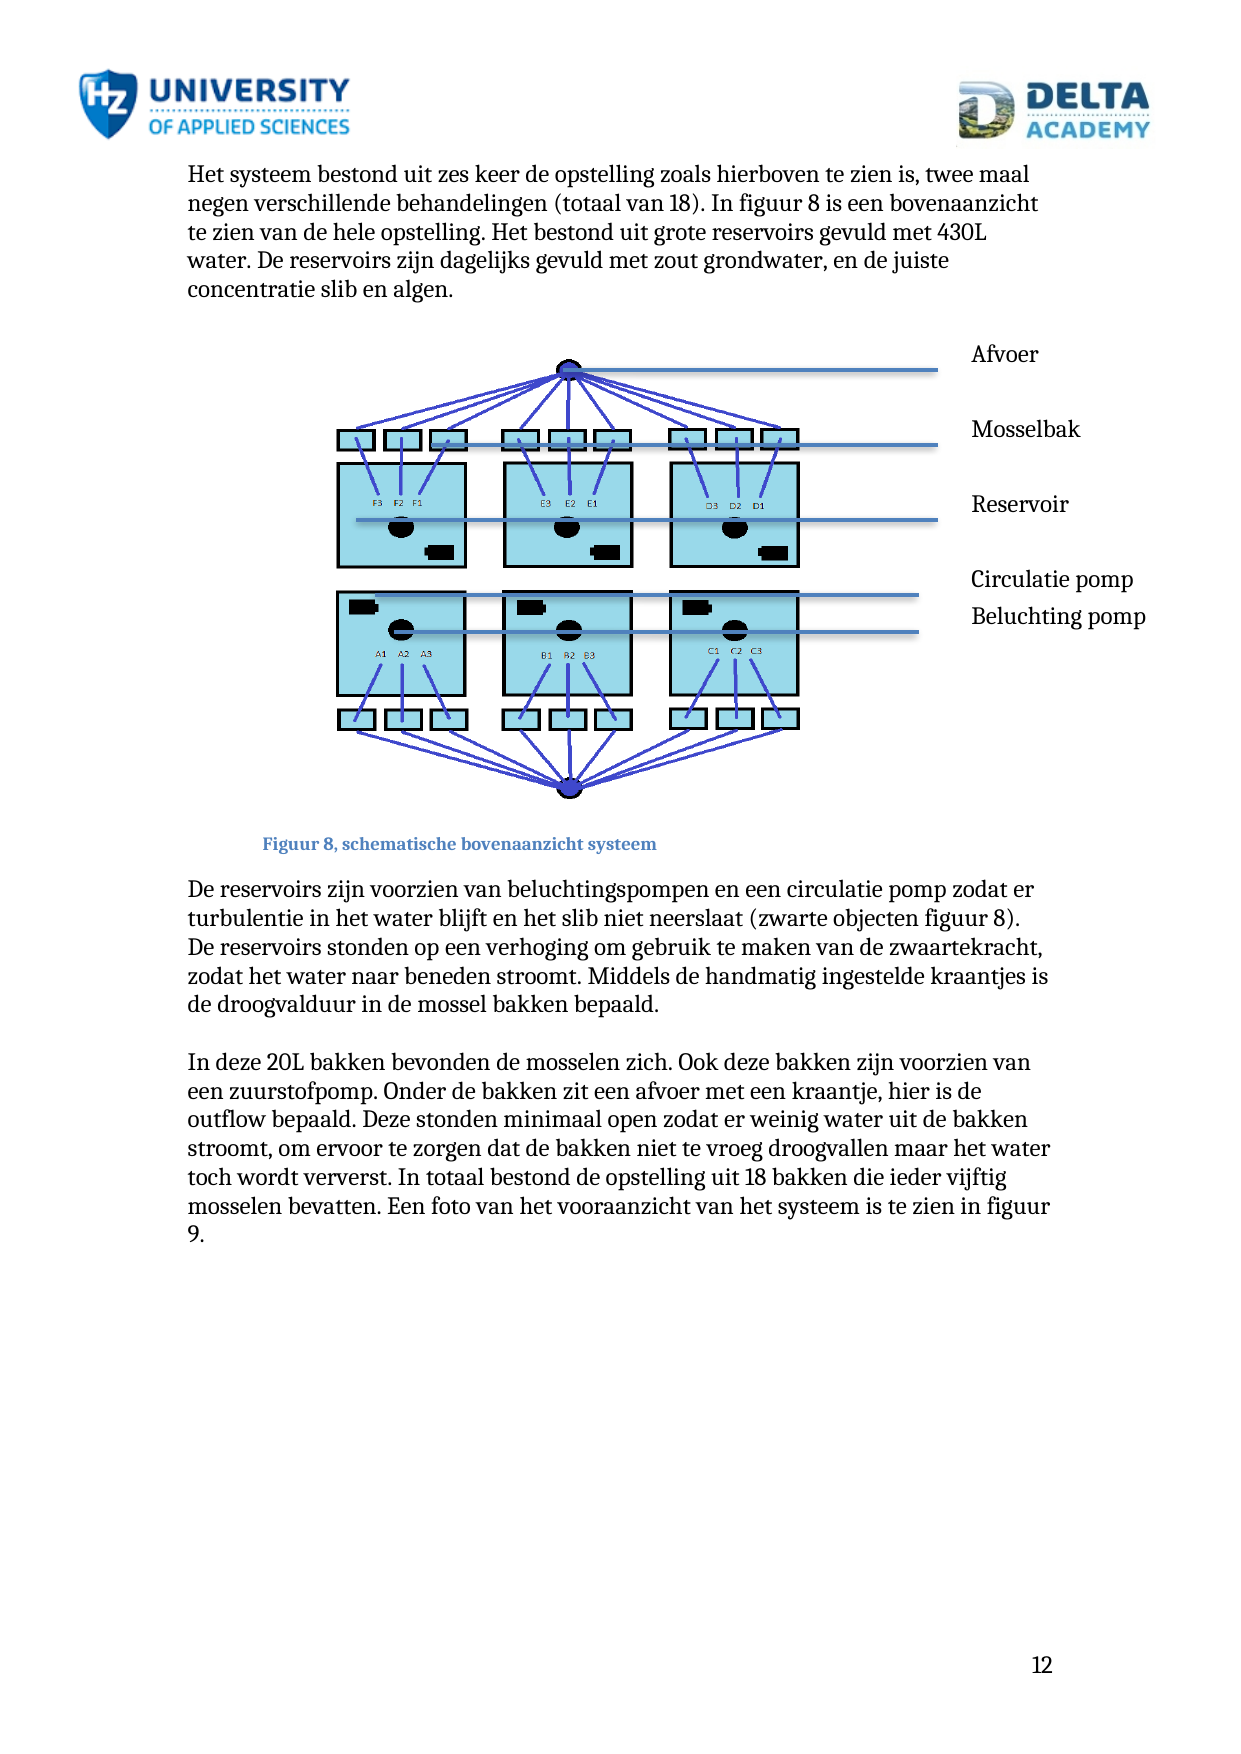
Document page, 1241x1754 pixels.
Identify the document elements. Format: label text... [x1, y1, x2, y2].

picture [956, 66, 1179, 149]
text Figuur 8, schematische bovenaanzicht systeem [187, 833, 1053, 854]
text In deze 20L bakken bevonden de mosselen zich. Ook deze bakken zijn voorzien van een zuurstofpomp. Onder de bakken zit een afvoer met een kraantje, hier is de outflow bepaald. Deze stonden minimaal open zodat er weinig water uit de bakken stroomt, om ervoor te zorgen dat de bakken niet te vroeg droogvallen maar het water toch wordt ververst. In totaal bestond de opstelling uit 18 bakken die ieder vijftig mosselen bevatten. Een foto van het vooraanzicht van het systeem is te zien in figuur 9. [187, 1048, 1053, 1249]
picture [75, 66, 353, 142]
text De reservoirs zijn voorzien van beluchtingspompen en een circulatie pomp zodat er turbulentie in het water blijft en het slib niet neerslaat (zwarte objecten figuur 8). De reservoirs stonden op een verhoging om gebruik te maken van de zwaartekracht, zodat het water naar beneden stroomt. Middels de handmatig ingestelde kraantjes is de droogvalduur in de mossel bakken bepaald. [187, 875, 1053, 1019]
picture [187, 354, 962, 805]
text Het systeem bestond uit zes keer de opstelling zoals hierboven te zien is, twee maal negen verschillende behandelingen (totaal van 18). In figuur 8 is een bovenaanzicht te zien van de hele opstelling. Het bestond uit grote reservoirs gevuld met 430L water. De reservoirs zijn dagelijks gevuld met zout grondwater, en de juiste concentratie slib en algen. [187, 160, 1053, 304]
